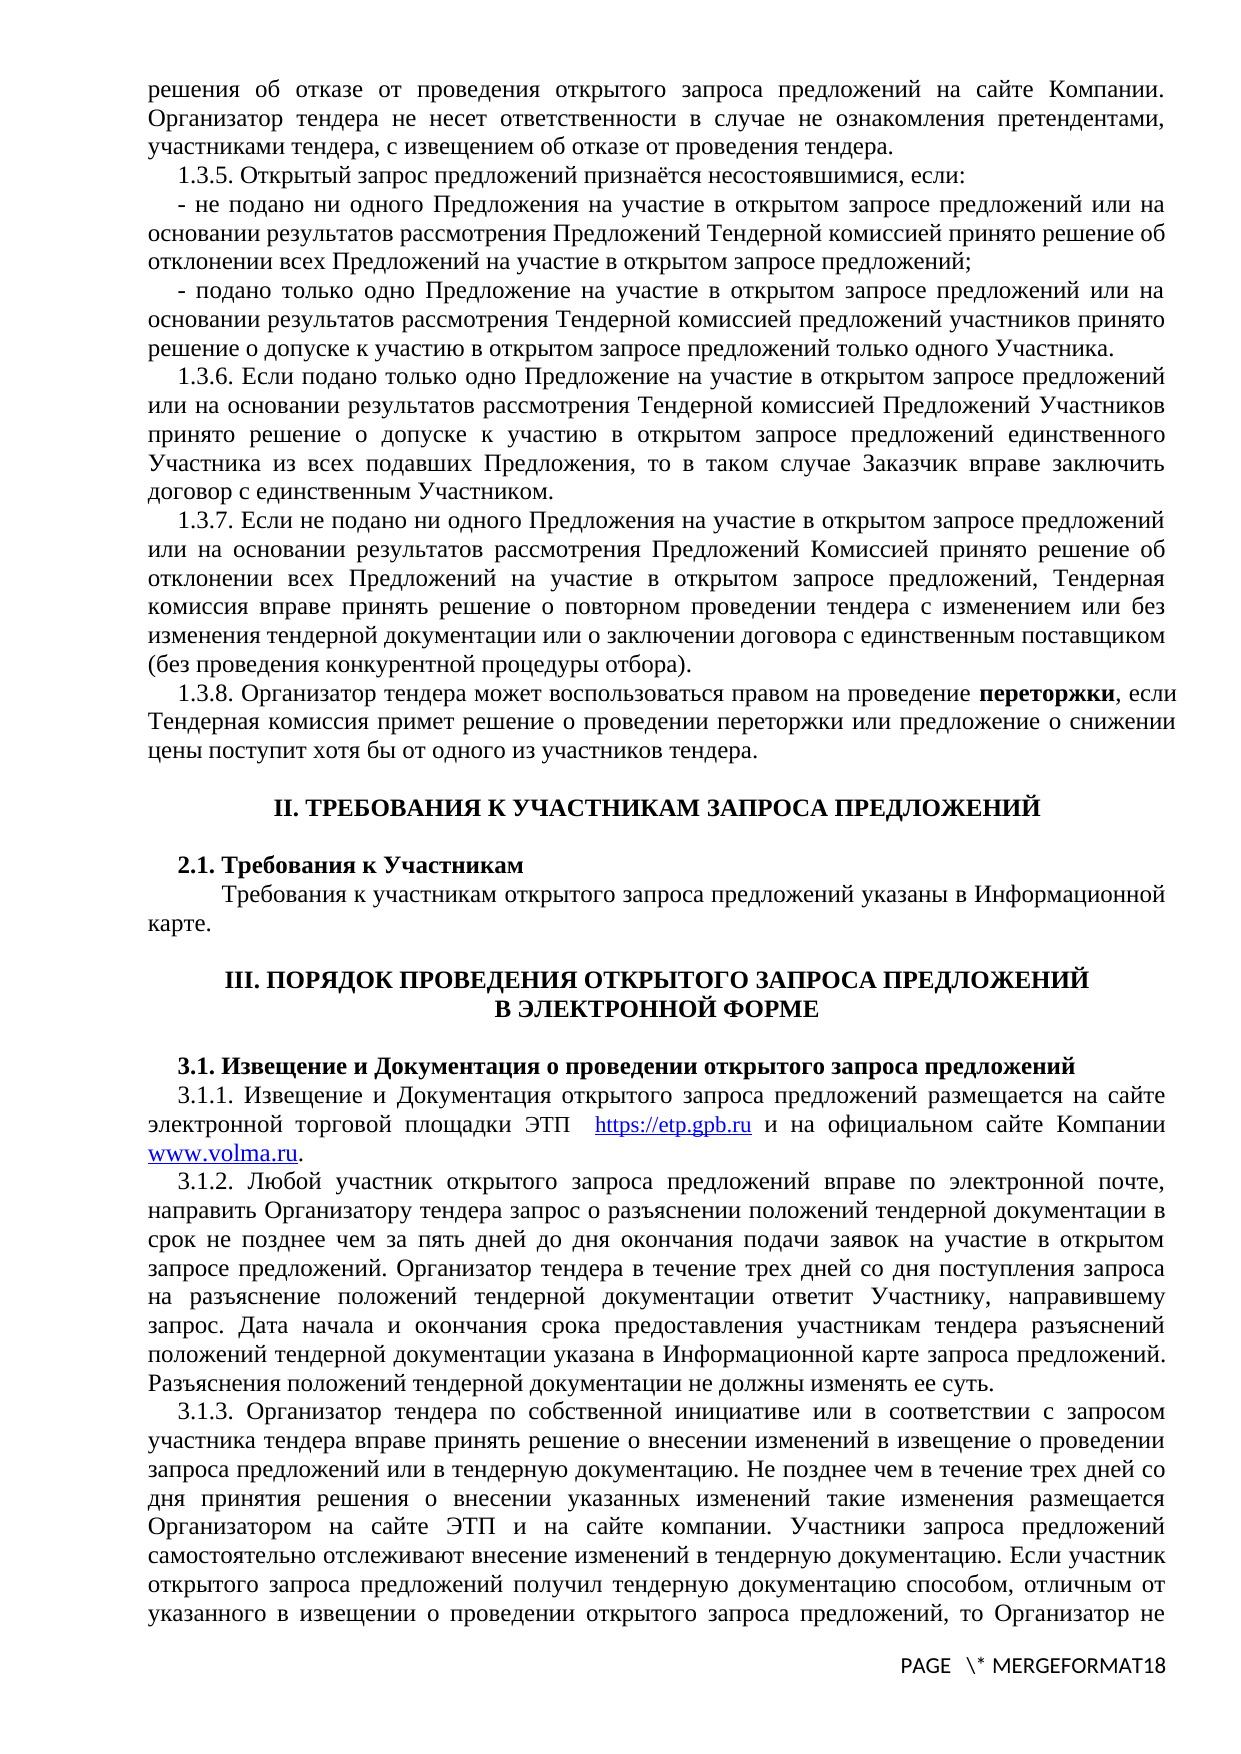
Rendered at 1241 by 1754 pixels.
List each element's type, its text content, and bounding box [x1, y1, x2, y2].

text 1.3.7. Если не подано ни одного Предложения на участие в открытом запросе предложений или на основании результатов рассмотрения Предложений Комиссией принято решение об отклонении всех Предложений на участие в открытом запросе предложений, Тендерная комиссия вправе принять решение о повторном проведении тендера с изменением или без изменения тендерной документации или о заключении договора с единственным поставщиком (без проведения конкурентной процедуры отбора). [148, 505, 1166, 678]
text - подано только одно Предложение на участие в открытом запросе предложений или на основании результатов рассмотрения Тендерной комиссией предложений участников принято решение о допуске к участию в открытом запросе предложений только одного Участника. [148, 275, 1166, 361]
text III. ПОРЯДОК ПРОВЕДЕНИЯ ОТКРЫТОГО ЗАПРОСА ПРЕДЛОЖЕНИЙ В ЭЛЕКТРОННОЙ ФОРМЕ [148, 965, 1166, 1023]
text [148, 1396, 1166, 1626]
text 2.1. Требования к Участникам [148, 850, 1166, 879]
text 1.3.5. Открытый запрос предложений признаётся несостоявшимися, если: [148, 160, 1166, 189]
text Требования к участникам открытого запроса предложений указаны в Информационной карте. [148, 879, 1166, 936]
text 3.1.1. Извещение и Документация открытого запроса предложений размещается на сайте электронной торговой площадки ЭТП https://etp.gpb.ru и на официальном сайте Компании www.volma.ru. [148, 1080, 1166, 1166]
text II. ТРЕБОВАНИЯ К УЧАСТНИКАМ ЗАПРОСА ПРЕДЛОЖЕНИЙ [148, 793, 1166, 821]
text 1.3.8. Организатор тендера может воспользоваться правом на проведение переторжки, если Тендерная комиссия примет решение о проведении переторжки или предложение о снижении цены поступит хотя бы от одного из участников тендера. [148, 678, 1177, 764]
text - не подано ни одного Предложения на участие в открытом запросе предложений или на основании результатов рассмотрения Предложений Тендерной комиссией принято решение об отклонении всех Предложений на участие в открытом запросе предложений; [148, 189, 1166, 275]
text 3.1. Извещение и Документация о проведении открытого запроса предложений [148, 1051, 1166, 1080]
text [148, 74, 1166, 160]
text 3.1.2. Любой участник открытого запроса предложений вправе по электронной почте, направить Организатору тендера запрос о разъяснении положений тендерной документации в срок не позднее чем за пять дней до дня окончания подачи заявок на участие в открытом запросе предложений. Организатор тендера в течение трех дней со дня поступления запроса на разъяснение положений тендерной документации ответит Участнику, направившему запрос. Дата начала и окончания срока предоставления участникам тендера разъяснений положений тендерной документации указана в Информационной карте запроса предложений. Разъяснения положений тендерной документации не должны изменять ее суть. [148, 1166, 1166, 1396]
text 1.3.6. Если подано только одно Предложение на участие в открытом запросе предложений или на основании результатов рассмотрения Тендерной комиссией Предложений Участников принято решение о допуске к участию в открытом запросе предложений единственного Участника из всех подавших Предложения, то в таком случае Заказчик вправе заключить договор с единственным Участником. [148, 361, 1166, 505]
